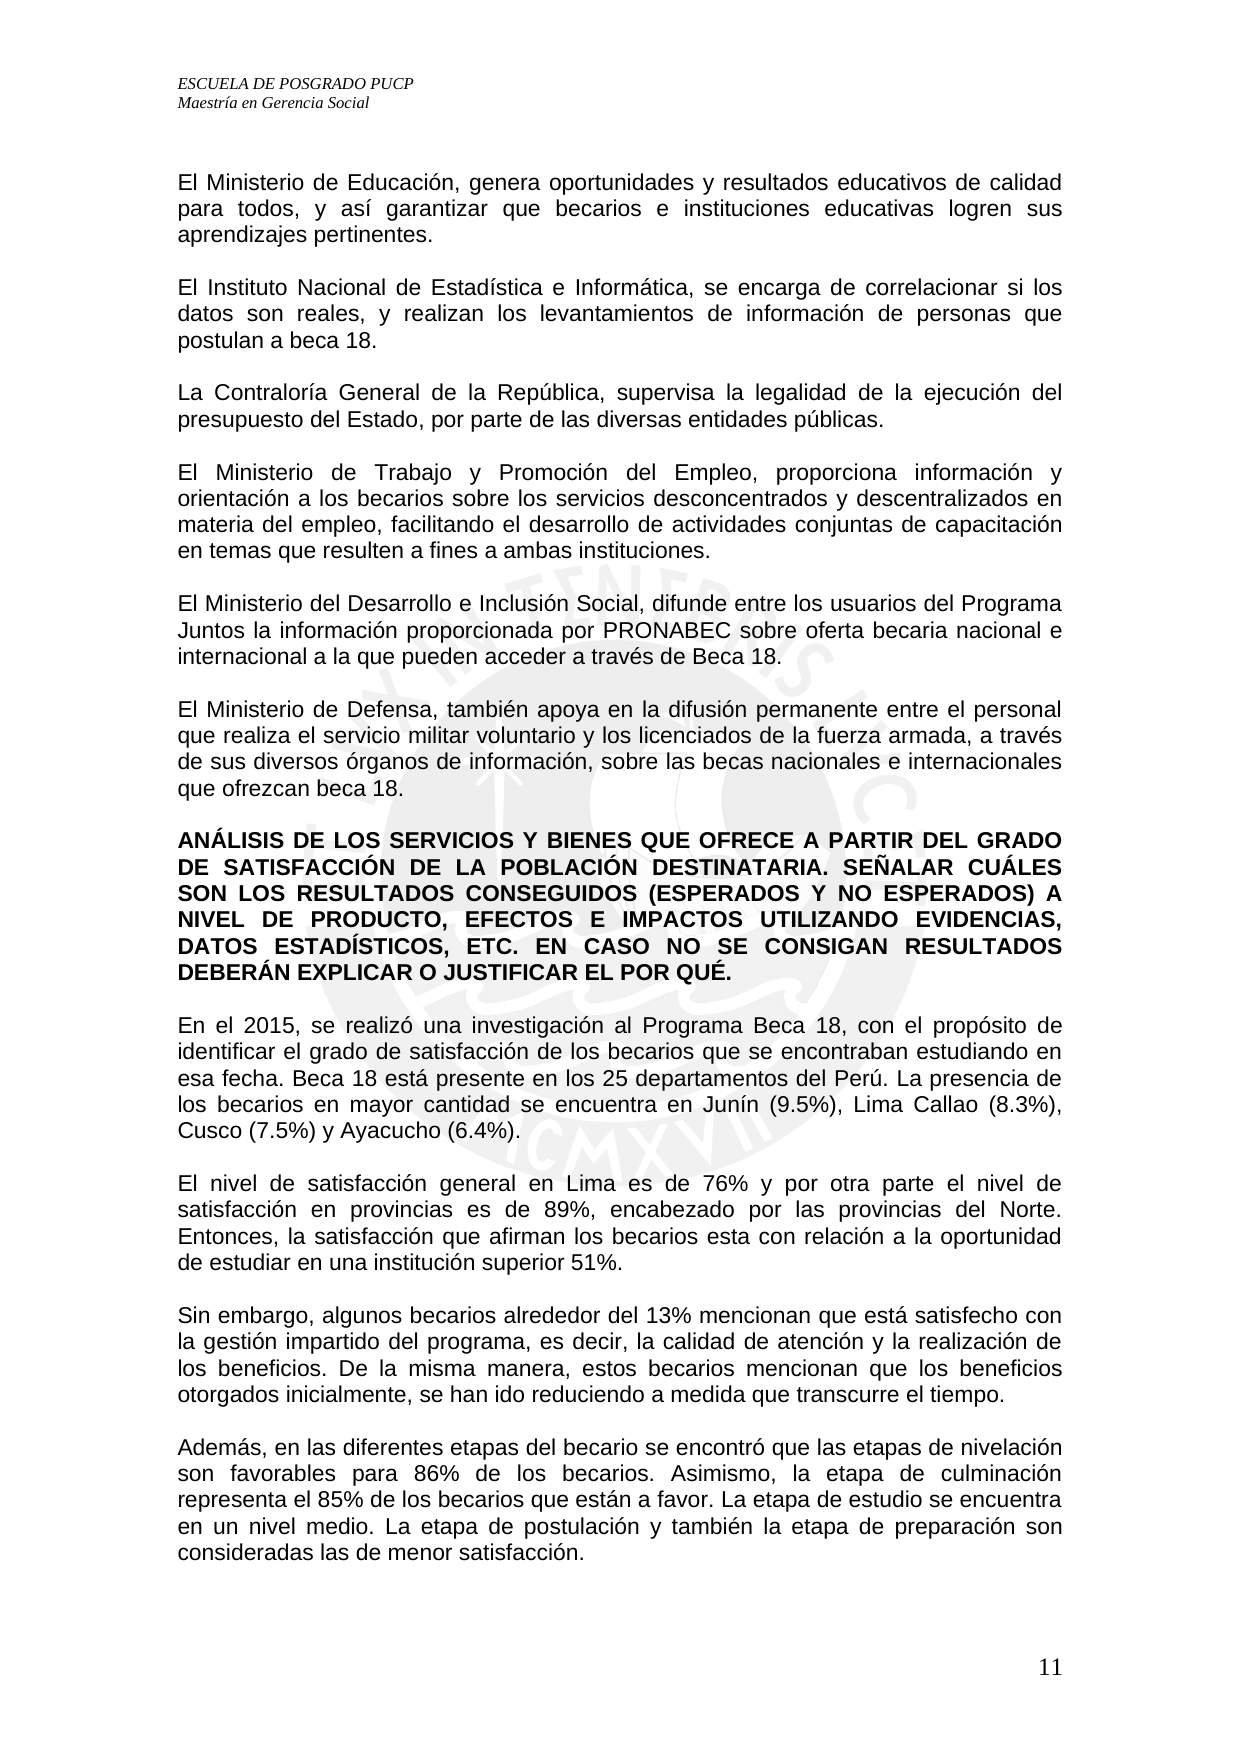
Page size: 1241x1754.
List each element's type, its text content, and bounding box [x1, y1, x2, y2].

text El Ministerio de Defensa, también apoya en la difusión permanente entre el personal que realiza el servicio militar voluntario y los licenciados de la fuerza armada, a través de sus diversos órganos de información, sobre las becas nacionales e internacionales que ofrezcan beca 18. [177, 696, 1063, 801]
text El Ministerio de Educación, genera oportunidades y resultados educativos de calidad para todos, y así garantizar que becarios e instituciones educativas logren sus aprendizajes pertinentes. [177, 168, 1063, 248]
text Sin embargo, algunos becarios alrededor del 13% mencionan que está satisfecho con la gestión impartido del programa, es decir, la calidad de atención y la realización de los beneficios. De la misma manera, estos becarios mencionan que los beneficios otorgados inicialmente, se han ido reduciendo a medida que transcurre el tiempo. [177, 1302, 1063, 1407]
text La Contraloría General de la República, supervisa la legalidad de la ejecución del presupuesto del Estado, por parte de las diversas entidades públicas. [177, 379, 1063, 432]
text El Ministerio de Trabajo y Promoción del Empleo, proporciona información y orientación a los becarios sobre los servicios desconcentrados y descentralizados en materia del empleo, facilitando el desarrollo de actividades conjuntas de capacitación en temas que resulten a fines a ambas instituciones. [177, 458, 1063, 564]
text El Instituto Nacional de Estadística e Informática, se encarga de correlacionar si los datos son reales, y realizan los levantamientos de información de personas que postulan a beca 18. [177, 274, 1063, 353]
text ANÁLISIS DE LOS SERVICIOS Y BIENES QUE OFRECE A PARTIR DEL GRADO DE SATISFACCIÓN DE LA POBLACIÓN DESTINATARIA. SEÑALAR CUÁLES SON LOS RESULTADOS CONSEGUIDOS (ESPERADOS Y NO ESPERADOS) A NIVEL DE PRODUCTO, EFECTOS E IMPACTOS UTILIZANDO EVIDENCIAS, DATOS ESTADÍSTICOS, ETC. EN CASO NO SE CONSIGAN RESULTADOS DEBERÁN EXPLICAR O JUSTIFICAR EL POR QUÉ. [177, 827, 1063, 986]
text El Ministerio del Desarrollo e Inclusión Social, difunde entre los usuarios del Programa Juntos la información proporcionada por PRONABEC sobre oferta becaria nacional e internacional a la que pueden acceder a través de Beca 18. [177, 590, 1063, 669]
text El nivel de satisfacción general en Lima es de 76% y por otra parte el nivel de satisfacción en provincias es de 89%, encabezado por las provincias del Norte. Entonces, la satisfacción que afirman los becarios esta con relación a la oportunidad de estudiar en una institución superior 51%. [177, 1170, 1063, 1275]
text Además, en las diferentes etapas del becario se encontró que las etapas de nivelación son favorables para 86% de los becarios. Asimismo, la etapa de culminación representa el 85% de los becarios que están a favor. La etapa de estudio se encuentra en un nivel medio. La etapa de postulación y también la etapa de preparación son consideradas las de menor satisfacción. [177, 1433, 1063, 1565]
text En el 2015, se realizó una investigación al Programa Beca 18, con el propósito de identificar el grado de satisfacción de los becarios que se encontraban estudiando en esa fecha. Beca 18 está presente en los 25 departamentos del Perú. La presencia de los becarios en mayor cantidad se encuentra en Junín (9.5%), Lima Callao (8.3%), Cusco (7.5%) y Ayacucho (6.4%). [177, 1012, 1063, 1144]
